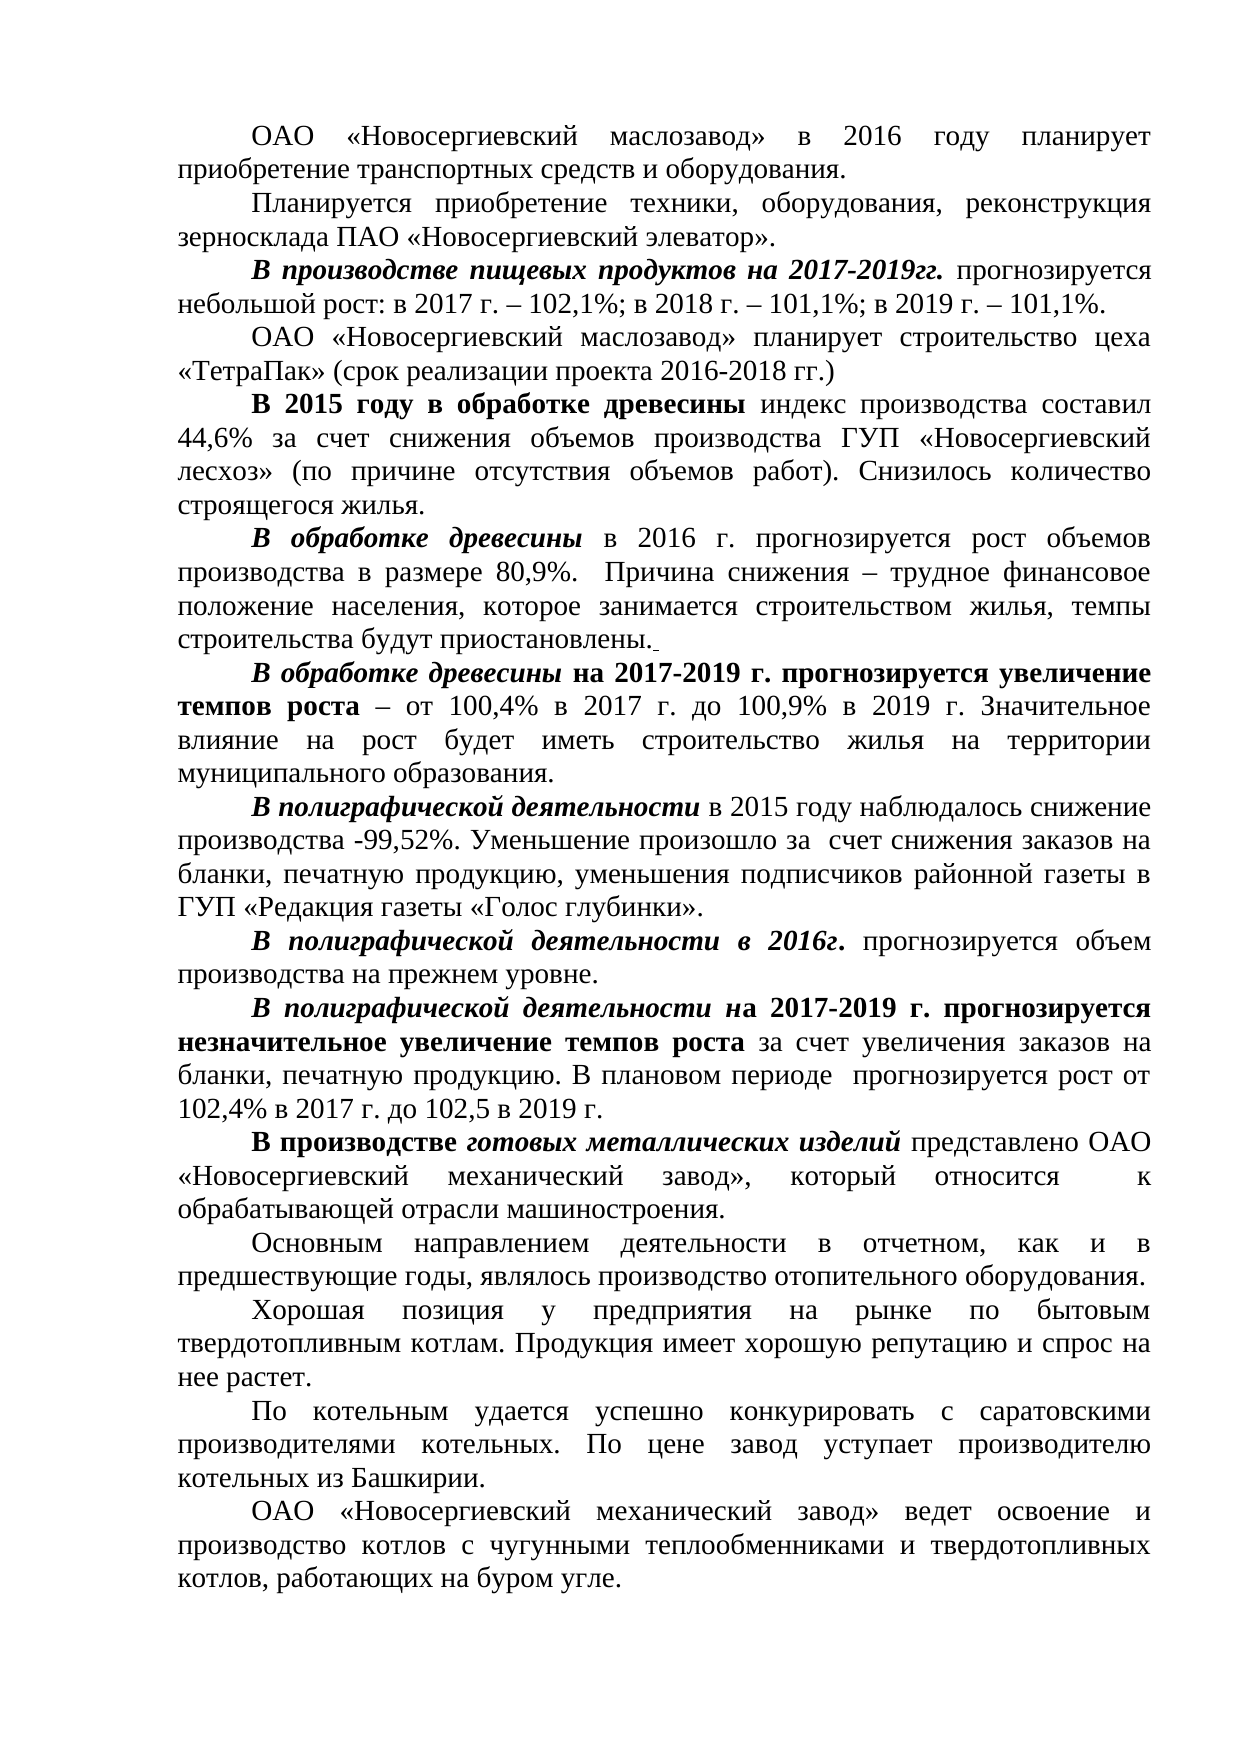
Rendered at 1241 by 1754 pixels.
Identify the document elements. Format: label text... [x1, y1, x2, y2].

text В обработке древесины в 2016 г. прогнозируется рост объемов производства в размере 80,9%. Причина снижения – трудное финансовое положение населения, которое занимается строительством жилья, темпы строительства будут приостановлены. [177, 521, 1152, 655]
text В производстве пищевых продуктов на 2017-2019гг. прогнозируется небольшой рост: в 2017 г. – 102,1%; в 2018 г. – 101,1%; в 2019 г. – 101,1%. [177, 252, 1152, 319]
text ОАО «Новосергиевский маслозавод» планирует строительство цеха «ТетраПак» (срок реализации проекта 2016-2018 гг.) [177, 319, 1152, 386]
text В полиграфической деятельности в 2015 году наблюдалось снижение производства -99,52%. Уменьшение произошло за счет снижения заказов на бланки, печатную продукцию, уменьшения подписчиков районной газеты в ГУП «Редакция газеты «Голос глубинки». [177, 789, 1152, 923]
text В обработке древесины на 2017-2019 г. прогнозируется увеличение темпов роста – от 100,4% в 2017 г. до 100,9% в 2019 г. Значительное влияние на рост будет иметь строительство жилья на территории муниципального образования. [177, 655, 1152, 789]
list ОАО «Новосергиевский механический завод» ведет освоение и производство котлов с чугунными теплообменниками и твердотопливных котлов, работающих на буром угле. [177, 1493, 1152, 1594]
text Основным направлением деятельности в отчетном, как и в предшествующие годы, являлось производство отопительного оборудования. [177, 1225, 1152, 1292]
list По котельным удается успешно конкурировать с саратовскими производителями котельных. По цене завод уступает производителю котельных из Башкирии. [177, 1393, 1152, 1493]
text В полиграфической деятельности на 2017-2019 г. прогнозируется незначительное увеличение темпов роста за счет увеличения заказов на бланки, печатную продукцию. В плановом периоде прогнозируется рост от 102,4% в 2017 г. до 102,5 в 2019 г. [177, 1024, 1152, 1124]
text ОАО «Новосергиевский маслозавод» в 2016 году планирует приобретение транспортных средств и оборудования. [177, 118, 1152, 185]
text В полиграфической деятельности на 2017-2019 г. прогнозируется незначительное увеличение темпов роста за счет увеличения заказов на бланки, печатную продукцию. В плановом периоде прогнозируется рост от 102,4% в 2017 г. до 102,5 в 2019 г. [177, 990, 742, 1024]
text В производстве готовых металлических изделий представлено ОАО «Новосергиевский механический завод», который относится к обрабатывающей отрасли машиностроения. [177, 1124, 1152, 1225]
list Хорошая позиция у предприятия на рынке по бытовым твердотопливным котлам. Продукция имеет хорошую репутацию и спрос на нее растет. [177, 1292, 1152, 1393]
text В 2015 году в обработке древесины индекс производства составил 44,6% за счет снижения объемов производства ГУП «Новосергиевский лесхоз» (по причине отсутствия объемов работ). Снизилось количество строящегося жилья. [177, 386, 1152, 521]
text В полиграфической деятельности в 2016г. прогнозируется объем производства на прежнем уровне. [177, 923, 1152, 990]
text Планируется приобретение техники, оборудования, реконструкция зерносклада ПАО «Новосергиевский элеватор». [177, 185, 1152, 252]
